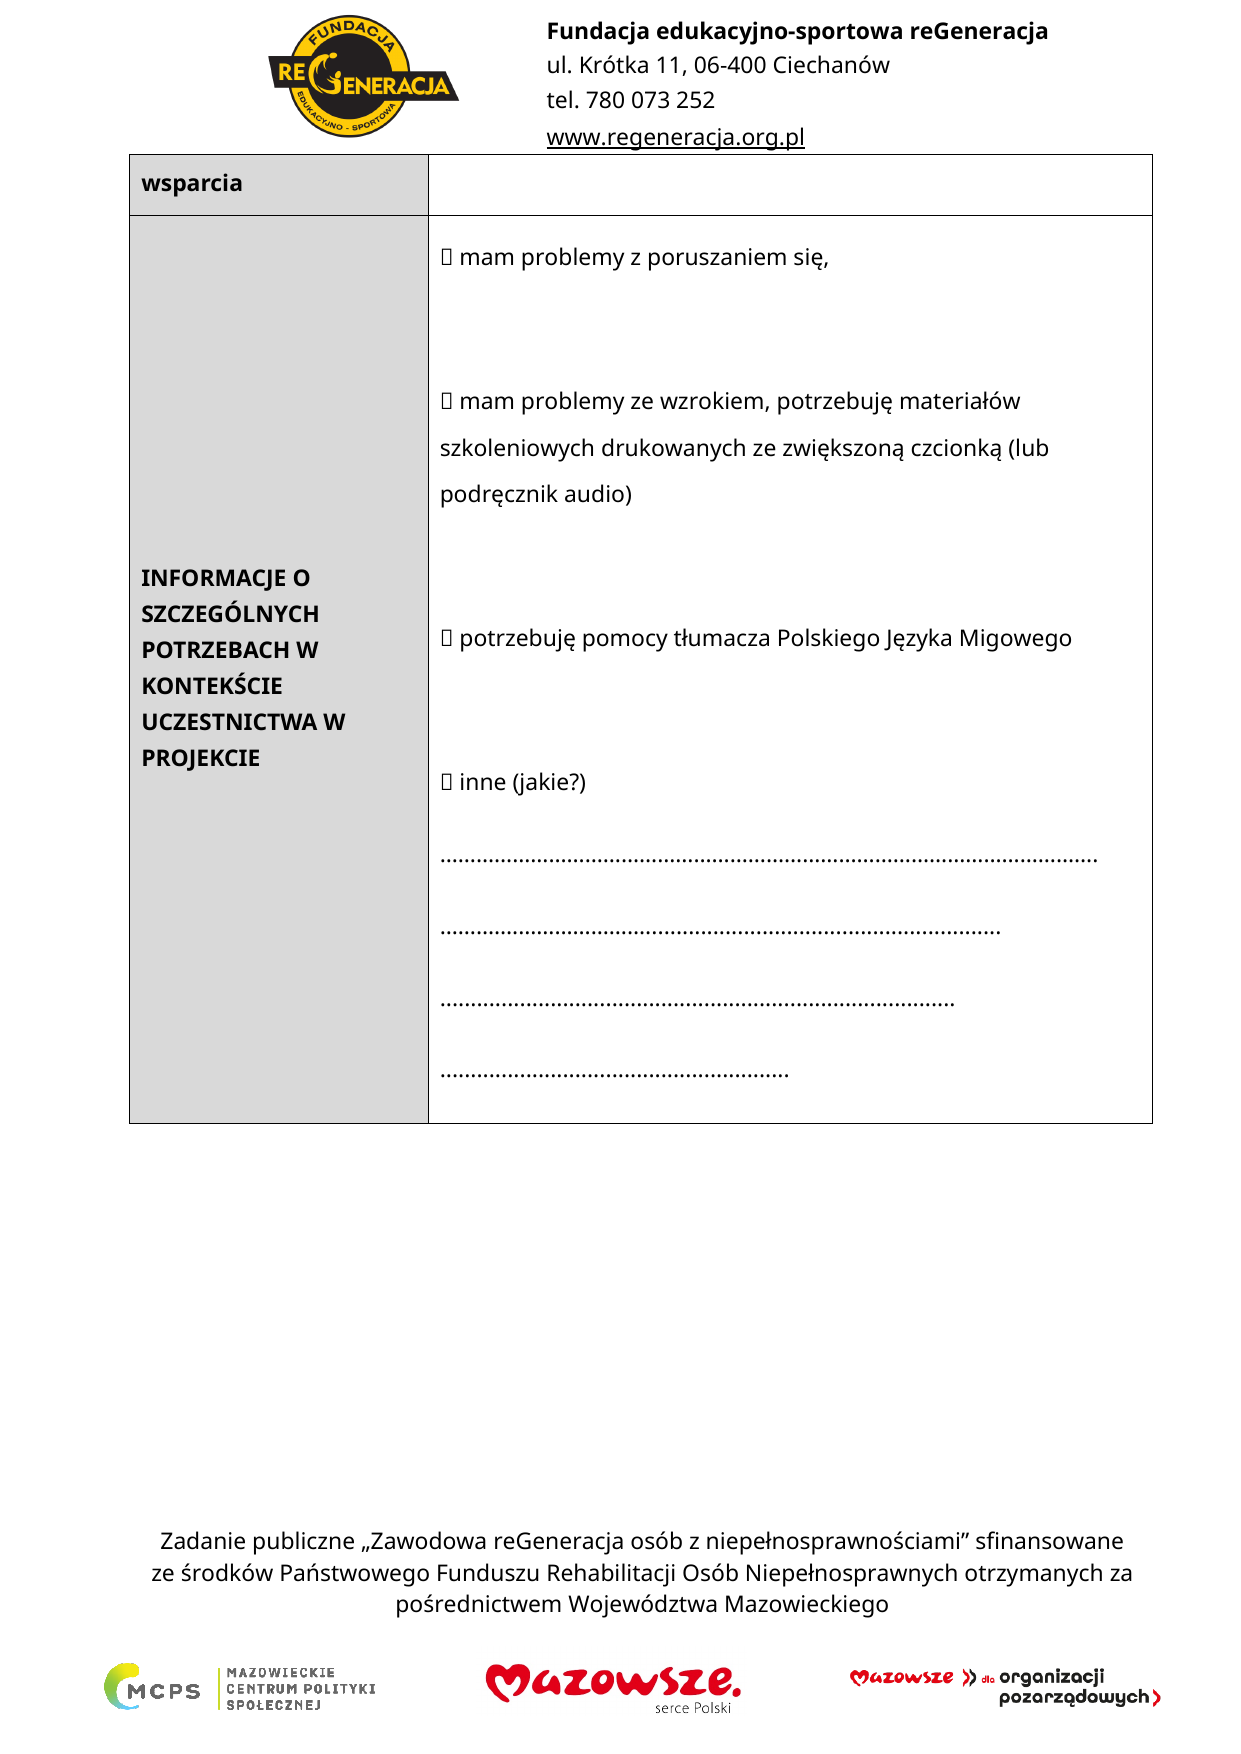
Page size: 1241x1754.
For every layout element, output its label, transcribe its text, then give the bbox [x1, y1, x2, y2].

picture [475, 1646, 747, 1716]
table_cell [130, 155, 428, 215]
picture [97, 1652, 381, 1715]
picture [266, 13, 461, 140]
table_cell  mam problemy z poruszaniem się,  mam problemy ze wzrokiem, potrzebuję materiałów szkoleniowych drukowanych ze zwiększoną czcionką (lub podręcznik audio)  potrzebuję pomocy tłumacza Polskiego Języka Migowego  inne (jakie?) ………………………………………………………………………………………………. ……….…………………….......................................................... .................................................................................... ......................................................... [429, 216, 1152, 1123]
picture [843, 1658, 1167, 1712]
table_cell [429, 155, 1152, 215]
table_cell INFORMACJE O SZCZEGÓLNYCH POTRZEBACH W KONTEKŚCIE UCZESTNICTWA W PROJEKCIE [130, 216, 428, 1123]
